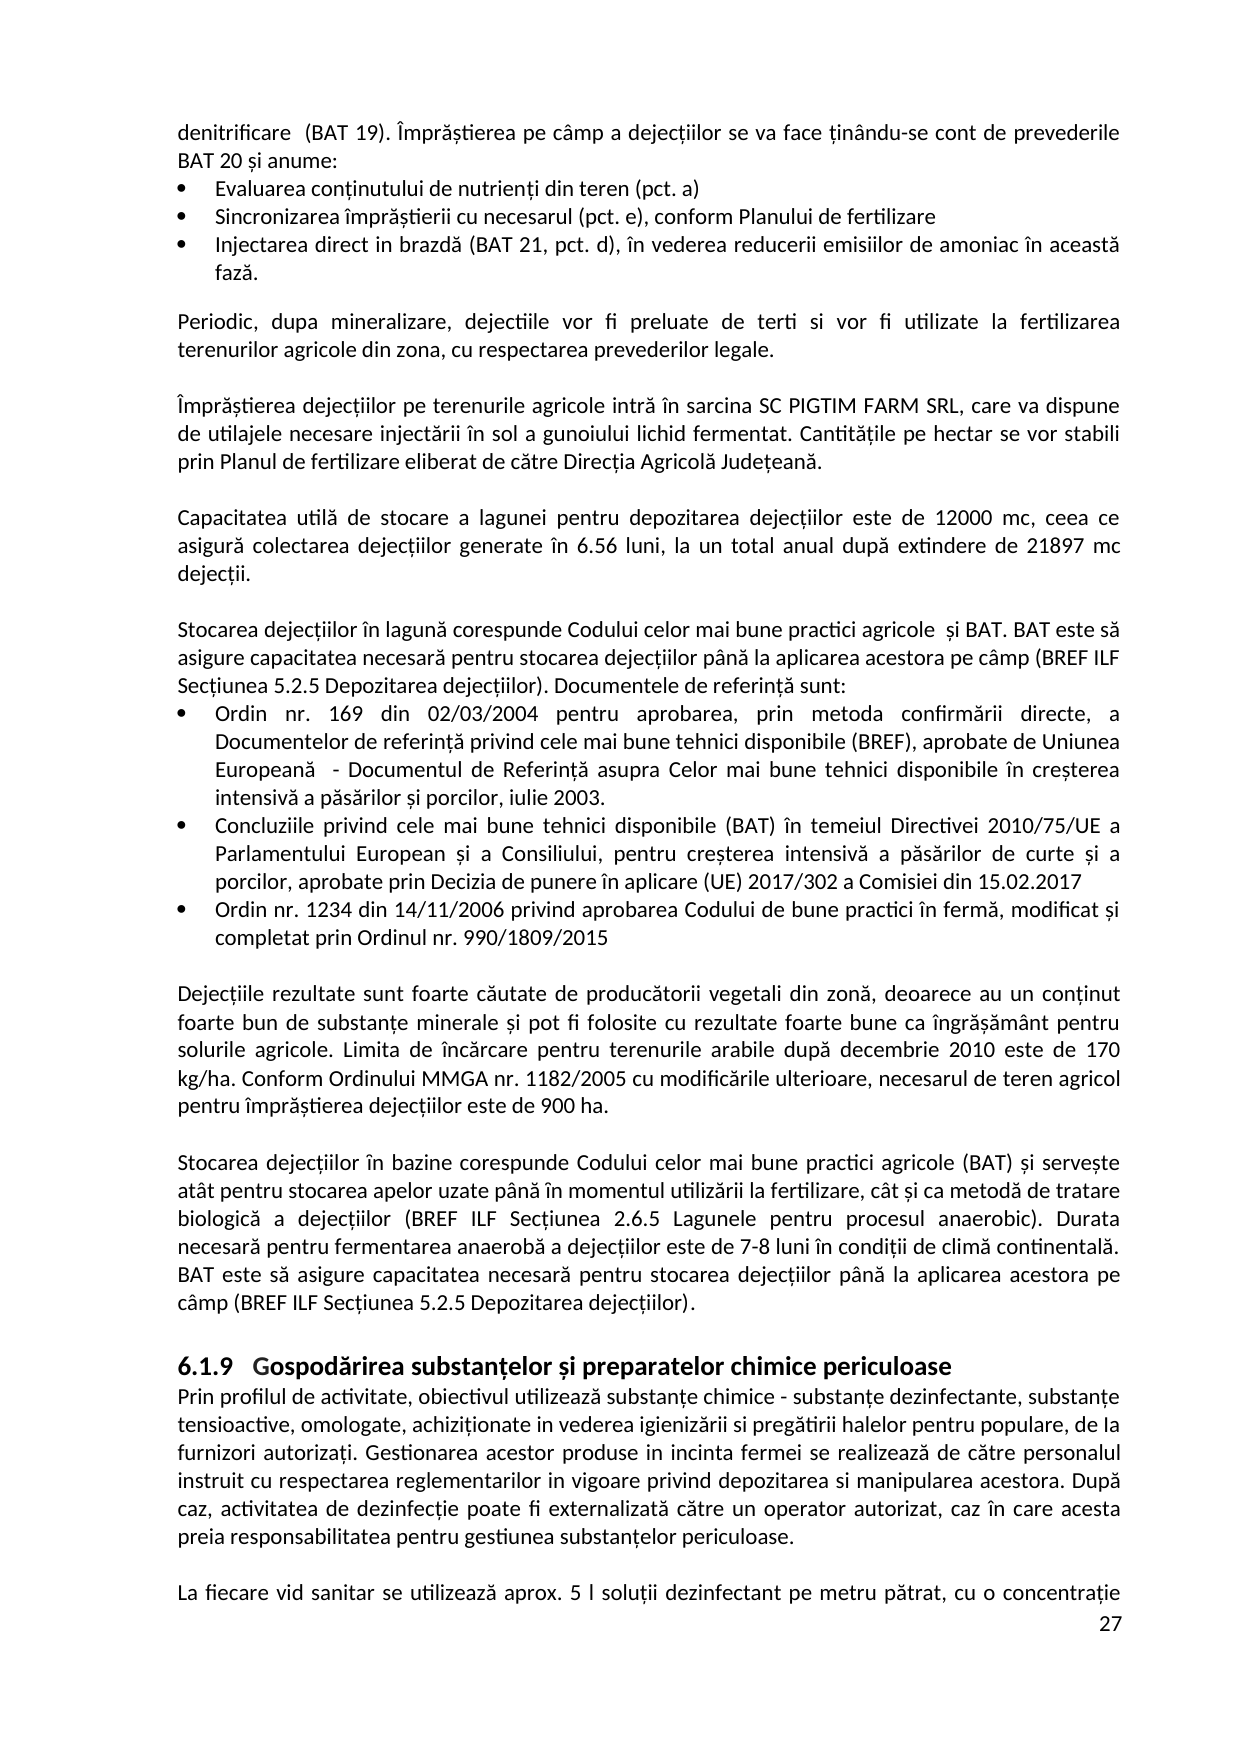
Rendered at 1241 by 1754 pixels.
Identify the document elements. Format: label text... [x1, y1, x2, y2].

list Ordin nr. 169 din 02/03/2004 pentru aprobarea, prin metoda confirmării directe, a Documentelor de referință privind cele mai bune tehnici disponibile (BREF), aprobate de Uniunea Europeană - Documentul de Referință asupra Celor mai bune tehnici disponibile în creșterea intensivă a păsărilor și porcilor, iulie 2003. [177, 699, 1122, 811]
list Evaluarea conținutului de nutrienţi din teren (pct. a) [177, 174, 1122, 202]
text Periodic, dupa mineralizare, dejectiile vor fi preluate de terti si vor fi utilizate la fertilizarea terenurilor agricole din zona, cu respectarea prevederilor legale. [177, 307, 1122, 363]
text Stocarea dejecțiilor în lagună corespunde Codului celor mai bune practici agricole și BAT. BAT este să asigure capacitatea necesară pentru stocarea dejecțiilor până la aplicarea acestora pe câmp (BREF ILF Secțiunea 5.2.5 Depozitarea dejecțiilor). Documentele de referință sunt: [177, 615, 1122, 699]
list Concluziile privind cele mai bune tehnici disponibile (BAT) în temeiul Directivei 2010/75/UE a Parlamentului European și a Consiliului, pentru creșterea intensivă a păsărilor de curte și a porcilor, aprobate prin Decizia de punere în aplicare (UE) 2017/302 a Comisiei din 15.02.2017 [177, 811, 1122, 896]
text Capacitatea utilă de stocare a lagunei pentru depozitarea dejecțiilor este de 12000 mc, ceea ce asigură colectarea dejecțiilor generate în 6.56 luni, la un total anual după extindere de 21897 mc dejecții. [177, 503, 1122, 587]
text Stocarea dejecțiilor ȋn bazine corespunde Codului celor mai bune practici agricole (BAT) și servește atât pentru stocarea apelor uzate până ȋn momentul utilizării la fertilizare, cât și ca metodă de tratare biologică a dejecțiilor (BREF ILF Secțiunea 2.6.5 Lagunele pentru procesul anaerobic). Durata necesară pentru fermentarea anaerobă a dejecțiilor este de 7-8 luni în condiții de climă continentală. BAT este să asigure capacitatea necesară pentru stocarea dejecțiilor până la aplicarea acestora pe câmp (BREF ILF Secțiunea 5.2.5 Depozitarea dejecțiilor). [177, 1148, 1122, 1316]
list Ordin nr. 1234 din 14/11/2006 privind aprobarea Codului de bune practici în fermă, modificat și completat prin Ordinul nr. 990/1809/2015 [177, 896, 1122, 952]
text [177, 1578, 1122, 1606]
list Injectarea direct in brazdă (BAT 21, pct. d), în vederea reducerii emisiilor de amoniac în această fază. [177, 230, 1122, 286]
text Dejecțiile rezultate sunt foarte căutate de producătorii vegetali din zonă, deoarece au un conținut foarte bun de substanțe minerale și pot fi folosite cu rezultate foarte bune ca îngrășământ pentru solurile agricole. Limita de încărcare pentru terenurile arabile după decembrie 2010 este de 170 kg/ha. Conform Ordinului MMGA nr. 1182/2005 cu modificările ulterioare, necesarul de teren agricol pentru împrăștierea dejecțiilor este de 900 ha. [177, 979, 1122, 1120]
subtitle Gospodărirea substanțelor și preparatelor chimice periculoase [177, 1349, 1122, 1382]
text Împrăștierea dejecțiilor pe terenurile agricole intră în sarcina SC PIGTIM FARM SRL, care va dispune de utilajele necesare injectării în sol a gunoiului lichid fermentat. Cantitățile pe hectar se vor stabili prin Planul de fertilizare eliberat de către Direcția Agricolă Județeană. [177, 391, 1122, 475]
list Sincronizarea împrăștierii cu necesarul (pct. e), conform Planului de fertilizare [177, 202, 1122, 230]
text Prin profilul de activitate, obiectivul utilizează substanțe chimice - substanțe dezinfectante, substanțe tensioactive, omologate, achiziționate in vederea igienizării si pregătirii halelor pentru populare, de Ia furnizori autorizați. Gestionarea acestor produse in incinta fermei se realizează de către personalul instruit cu respectarea reglementarilor in vigoare privind depozitarea si manipularea acestora. După caz, activitatea de dezinfecție poate fi externalizată către un operator autorizat, caz în care acesta preia responsabilitatea pentru gestiunea substanțelor periculoase. [177, 1382, 1122, 1550]
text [177, 118, 1122, 174]
